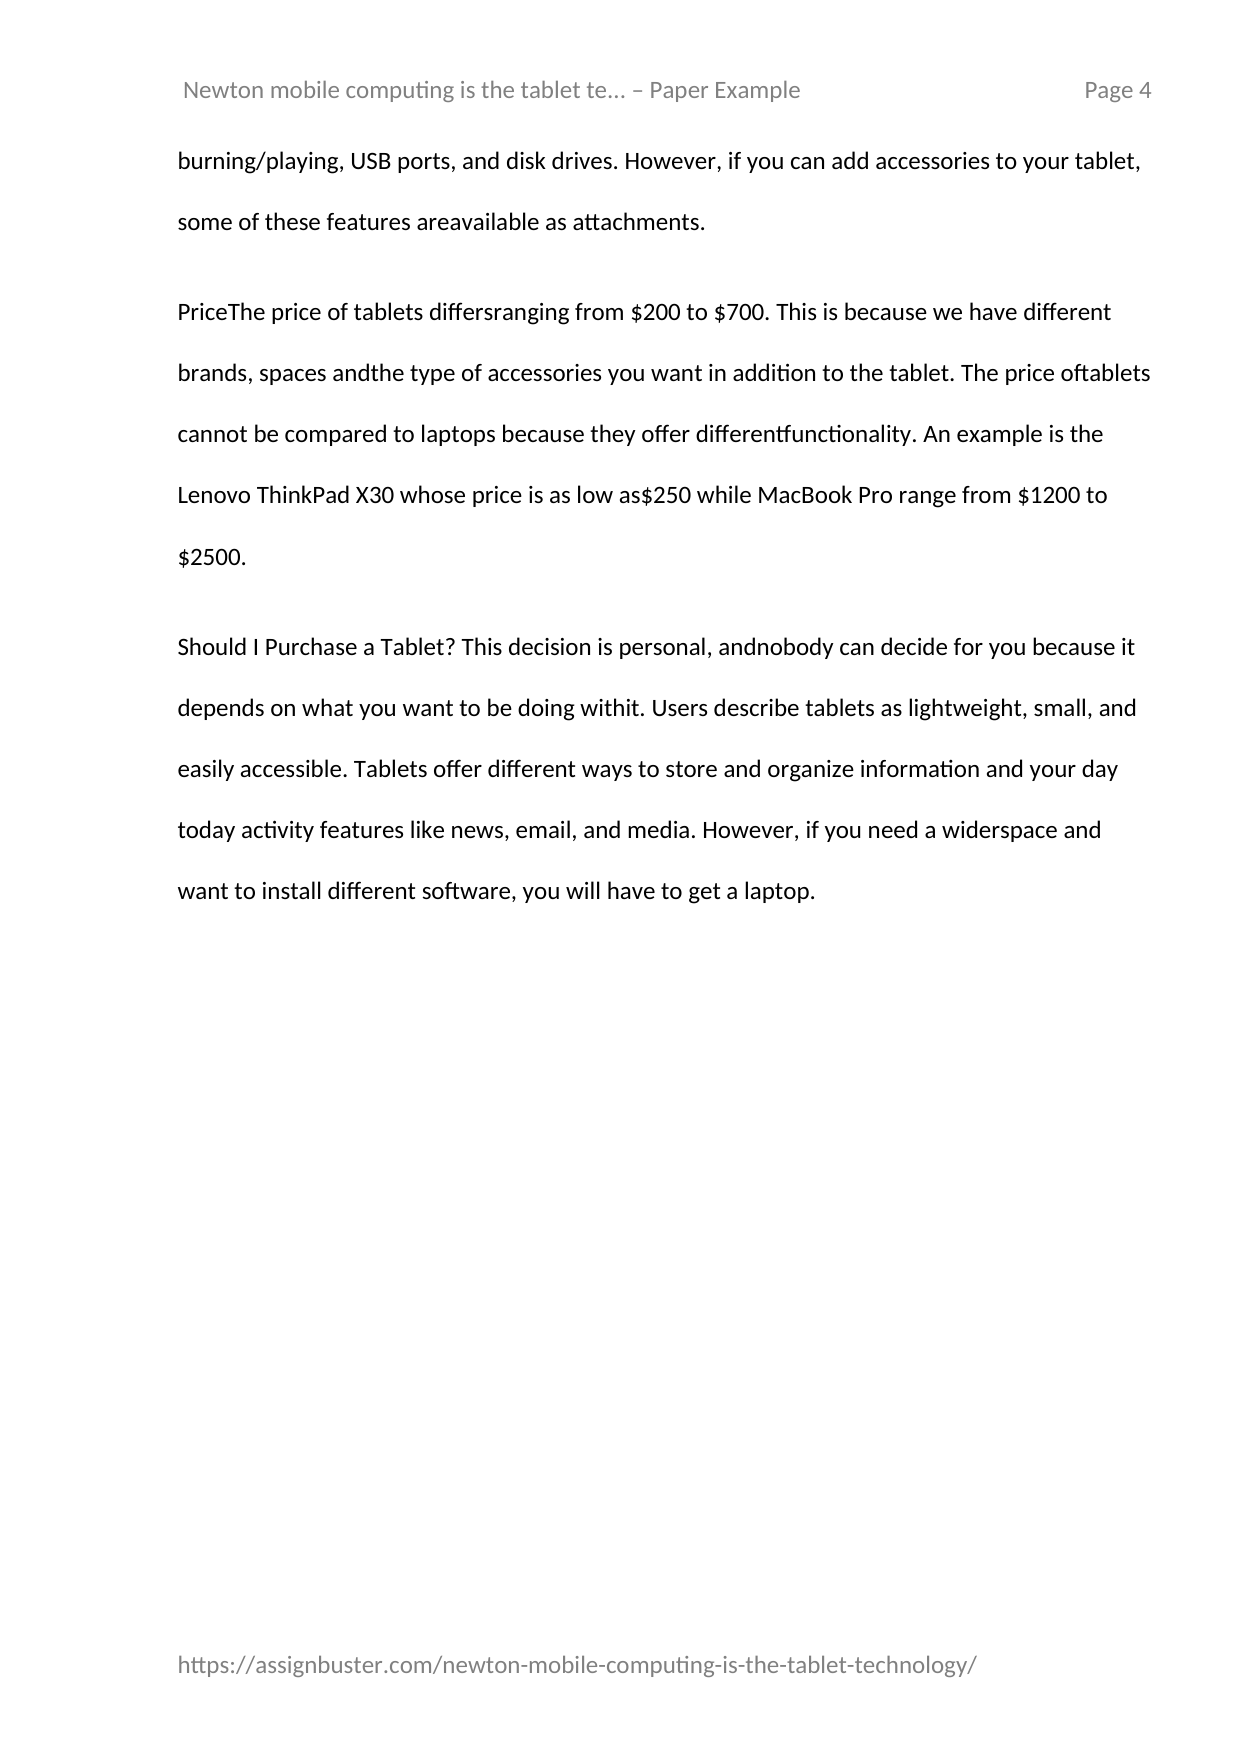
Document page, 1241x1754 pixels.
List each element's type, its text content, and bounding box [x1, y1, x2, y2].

text Should I Purchase a Tablet? This decision is personal, andnobody can decide for you because it depends on what you want to be doing withit. Users describe tablets as lightweight, small, and easily accessible. Tablets offer different ways to store and organize information and your day today activity features like news, email, and media. However, if you need a widerspace and want to install different software, you will have to get a laptop. [177, 631, 1152, 906]
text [177, 145, 1152, 237]
text PriceThe price of tablets differsranging from $200 to $700. This is because we have different brands, spaces andthe type of accessories you want in addition to the tablet. The price oftablets cannot be compared to laptops because they offer differentfunctionality. An example is the Lenovo ThinkPad X30 whose price is as low as$250 while MacBook Pro range from $1200 to $2500. [177, 297, 1152, 571]
